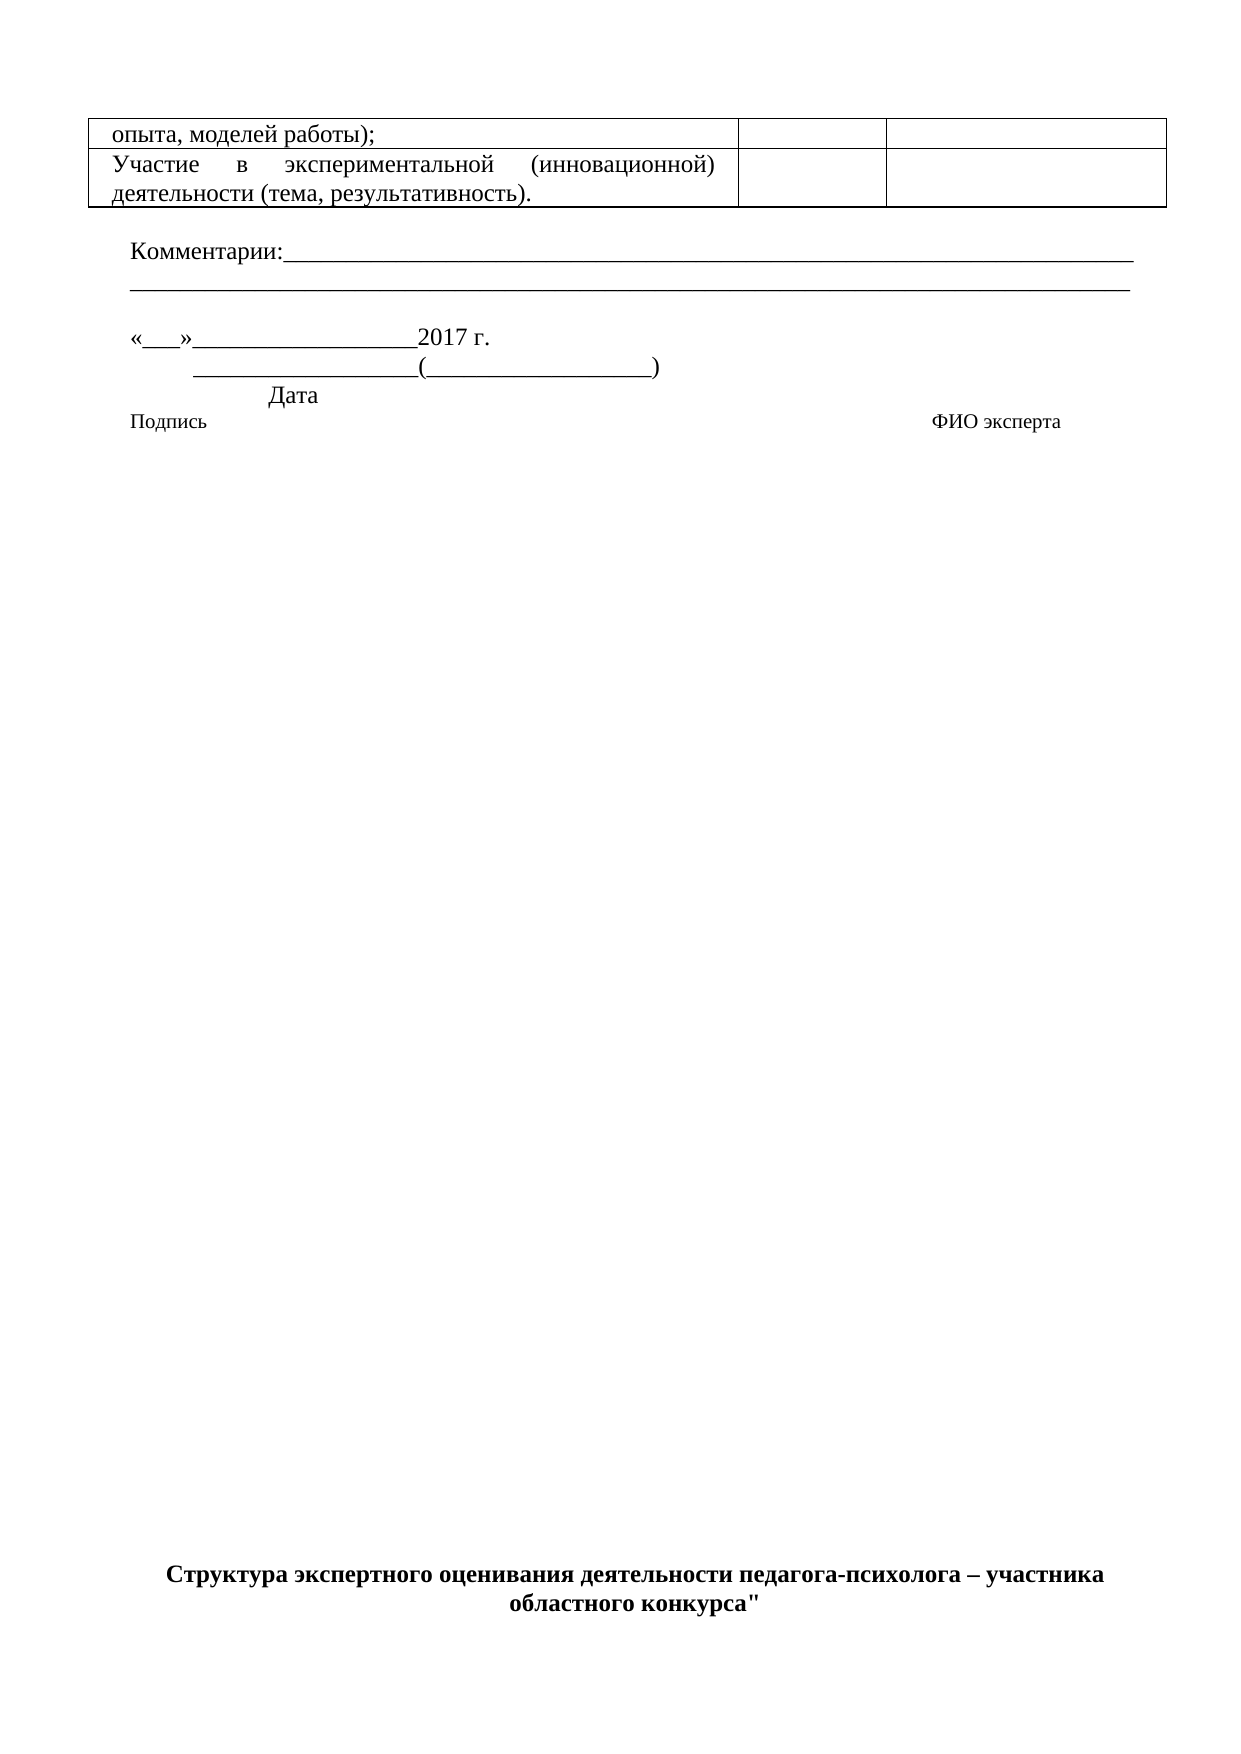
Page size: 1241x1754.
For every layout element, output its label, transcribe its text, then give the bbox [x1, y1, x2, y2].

text Комментарии:____________________________________________________________________________________________________________________________________________________ [130, 236, 1140, 294]
text «___»__________________2017 г. __________________(__________________) [130, 322, 1140, 380]
table_cell [887, 149, 1166, 206]
table_cell [887, 119, 1166, 148]
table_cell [89, 119, 738, 148]
table_cell Участие в экспериментальной (инновационной) деятельности (тема, результативность). [89, 149, 738, 206]
table_cell [739, 119, 886, 148]
text Дата [130, 380, 1140, 409]
table_cell [739, 149, 886, 206]
text Структура экспертного оценивания деятельности педагога-психолога – участника областного конкурса" [118, 1559, 1152, 1616]
text Подпись ФИО эксперта [130, 409, 1140, 433]
